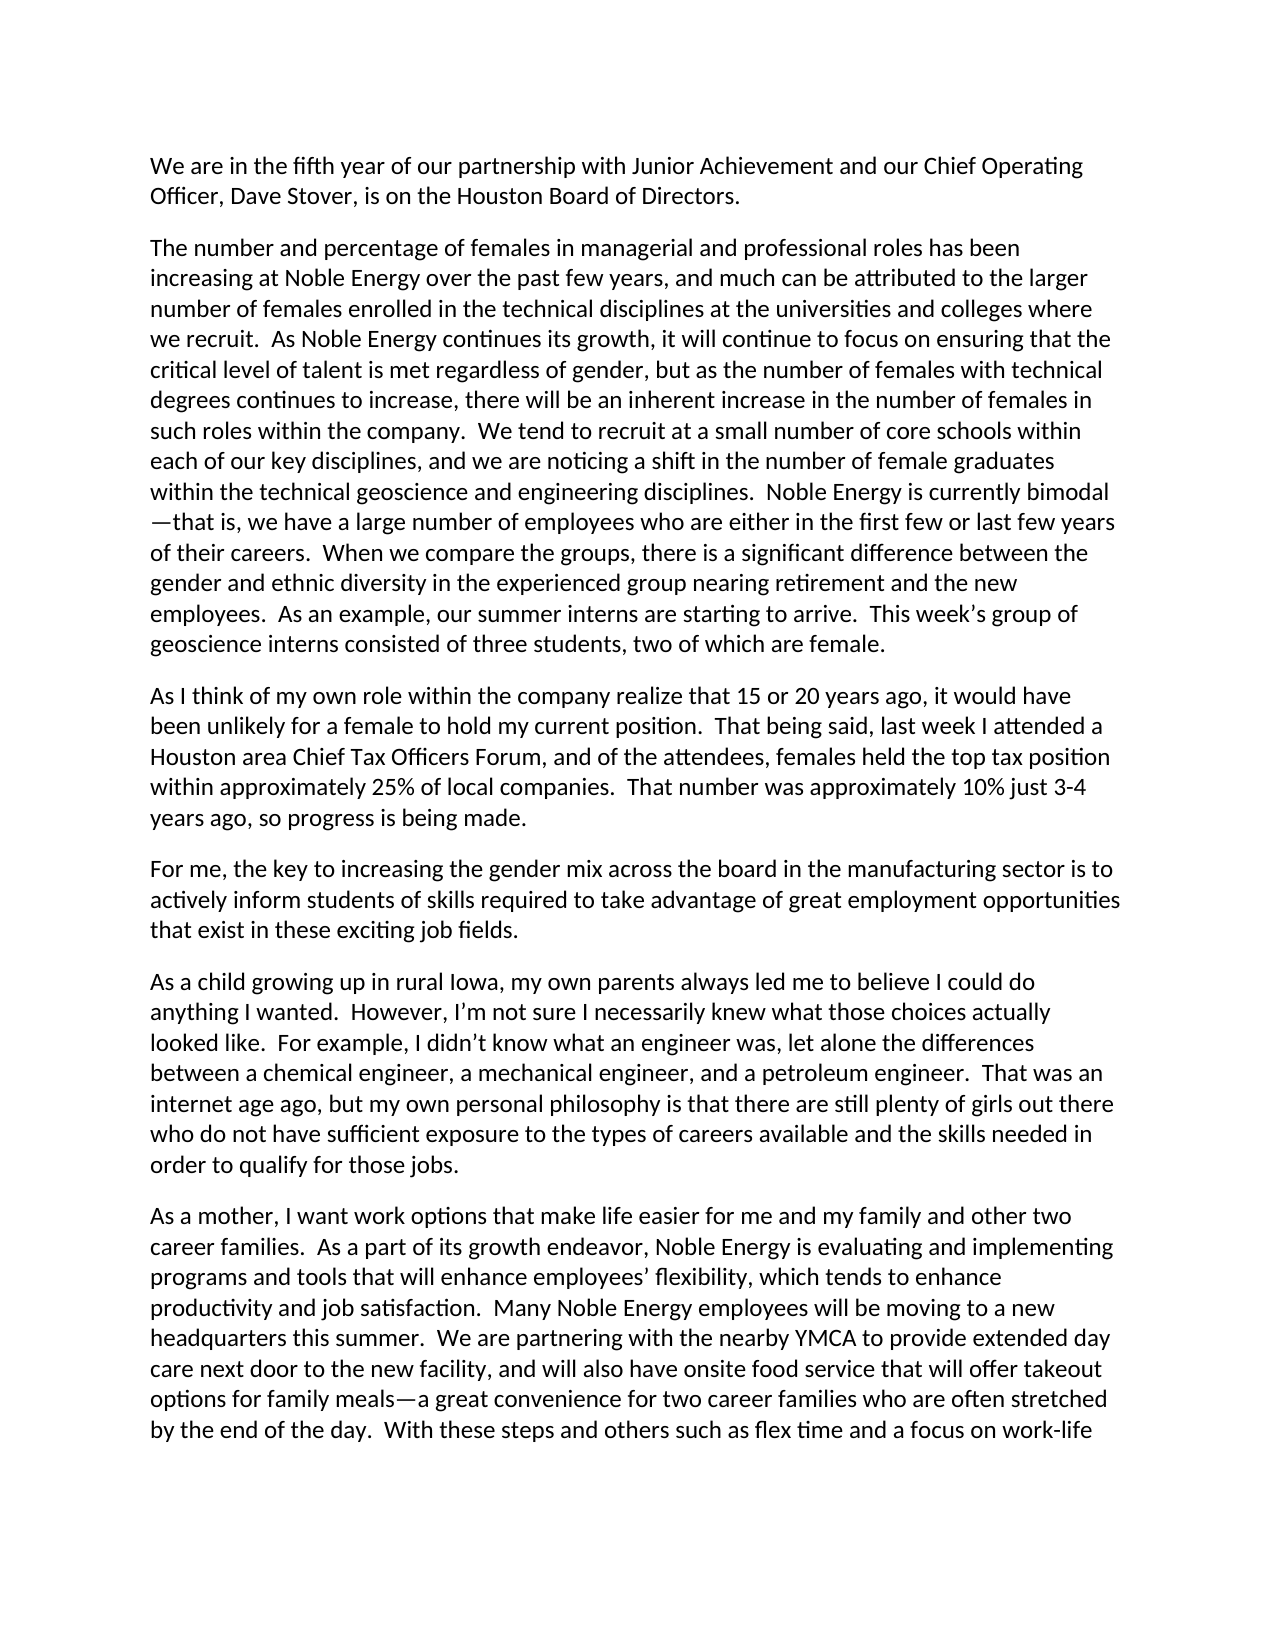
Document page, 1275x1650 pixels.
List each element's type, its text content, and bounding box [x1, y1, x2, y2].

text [150, 150, 1125, 211]
text The number and percentage of females in managerial and professional roles has been increasing at Noble Energy over the past few years, and much can be attributed to the larger number of females enrolled in the technical disciplines at the universities and colleges where we recruit. As Noble Energy continues its growth, it will continue to focus on ensuring that the critical level of talent is met regardless of gender, but as the number of females with technical degrees continues to increase, there will be an inherent increase in the number of females in such roles within the company. We tend to recruit at a small number of core schools within each of our key disciplines, and we are noticing a shift in the number of female graduates within the technical geoscience and engineering disciplines. Noble Energy is currently bimodal—that is, we have a large number of employees who are either in the first few or last few years of their careers. When we compare the groups, there is a significant difference between the gender and ethnic diversity in the experienced group nearing retirement and the new employees. As an example, our summer interns are starting to arrive. This week’s group of geoscience interns consisted of three students, two of which are female. [150, 232, 1125, 659]
text As I think of my own role within the company realize that 15 or 20 years ago, it would have been unlikely for a female to hold my current position. That being said, last week I attended a Houston area Chief Tax Officers Forum, and of the attendees, females held the top tax position within approximately 25% of local companies. That number was approximately 10% just 3-4 years ago, so progress is being made. [150, 680, 1125, 833]
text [150, 1200, 1125, 1444]
text As a child growing up in rural Iowa, my own parents always led me to believe I could do anything I wanted. However, I’m not sure I necessarily knew what those choices actually looked like. For example, I didn’t know what an engineer was, let alone the differences between a chemical engineer, a mechanical engineer, and a petroleum engineer. That was an internet age ago, but my own personal philosophy is that there are still plenty of girls out there who do not have sufficient exposure to the types of careers available and the skills needed in order to qualify for those jobs. [150, 966, 1125, 1179]
text For me, the key to increasing the gender mix across the board in the manufacturing sector is to actively inform students of skills required to take advantage of great employment opportunities that exist in these exciting job fields. [150, 853, 1125, 945]
